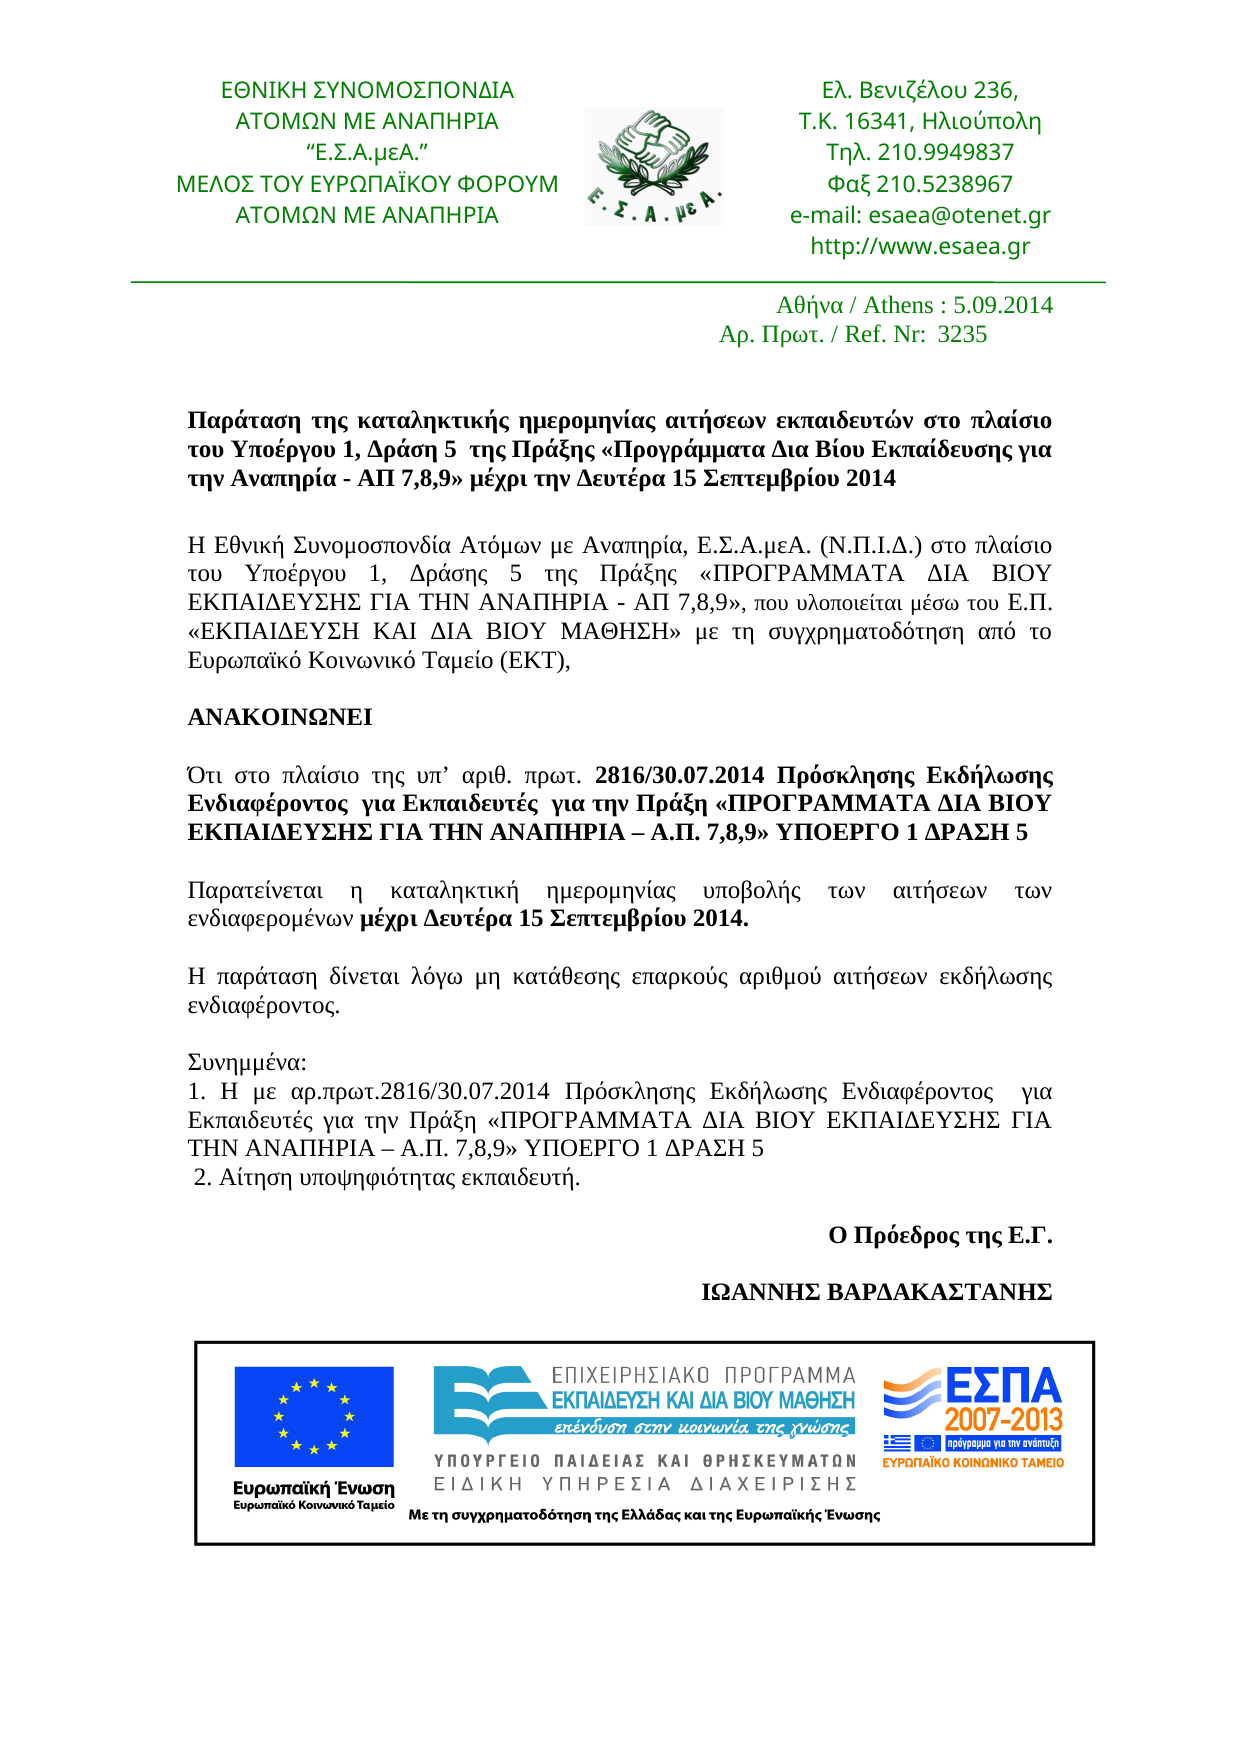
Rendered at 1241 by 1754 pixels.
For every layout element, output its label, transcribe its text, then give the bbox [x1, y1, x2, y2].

text Αρ. Πρωτ. / Ref. Nr: 3235 [187, 319, 1053, 348]
picture [187, 1334, 1102, 1552]
picture [584, 107, 724, 226]
text Ο Πρόεδρος της Ε.Γ. [187, 1220, 1053, 1248]
text ΙΩΑΝΝΗΣ ΒΑΡΔΑΚΑΣΤΑΝΗΣ [187, 1277, 1053, 1306]
text 2. Αίτηση υποψηφιότητας εκπαιδευτή. [187, 1162, 1053, 1191]
text Η παράταση δίνεται λόγω μη κατάθεσης επαρκούς αριθμού αιτήσεων εκδήλωσης ενδιαφέροντος. [187, 932, 1053, 1018]
text Αθήνα / Athens : 5.09.2014 [630, 290, 1053, 319]
text Παρατείνεται η καταληκτική ημερομηνίας υποβολής των αιτήσεων των ενδιαφερομένων μέχρι Δευτέρα 15 Σεπτεμβρίου 2014. [187, 875, 1053, 932]
text Συνημμένα: 1. Η με αρ.πρωτ.2816/30.07.2014 Πρόσκλησης Εκδήλωσης Ενδιαφέροντος για Εκπαιδευτές για την Πράξη «ΠΡΟΓΡΑΜΜΑΤΑ ΔΙΑ ΒΙΟΥ ΕΚΠΑΙΔΕΥΣΗΣ ΓΙΑ ΤΗΝ ΑΝΑΠΗΡΙΑ – Α.Π. 7,8,9» ΥΠΟΕΡΓΟ 1 ΔΡΑΣΗ 5 [187, 1018, 1053, 1162]
text Ότι στο πλαίσιο της υπ’ αριθ. πρωτ. 2816/30.07.2014 Πρόσκλησης Εκδήλωσης Ενδιαφέροντος για Εκπαιδευτές για την Πράξη «ΠΡΟΓΡΑΜΜΑΤΑ ΔΙΑ ΒΙΟΥ ΕΚΠΑΙΔΕΥΣΗΣ ΓΙΑ ΤΗΝ ΑΝΑΠΗΡΙΑ – Α.Π. 7,8,9» ΥΠΟΕΡΓΟ 1 ΔΡΑΣΗ 5 [187, 731, 1053, 846]
text ΑΝΑΚΟΙΝΩΝΕΙ [187, 702, 1053, 731]
text Παράταση της καταληκτικής ημερομηνίας αιτήσεων εκπαιδευτών στο πλαίσιο του Υποέργου 1, Δράση 5 της Πράξης «Προγράμματα Δια Βίου Εκπαίδευσης για την Αναπηρία - ΑΠ 7,8,9» μέχρι την Δευτέρα 15 Σεπτεμβρίου 2014 [187, 405, 1053, 491]
text Η Εθνική Συνομοσπονδία Ατόμων με Αναπηρία, Ε.Σ.Α.μεΑ. (Ν.Π.Ι.Δ.) στο πλαίσιο του Υποέργου 1, Δράσης 5 της Πράξης «ΠΡΟΓΡΑΜΜΑΤΑ ΔΙΑ ΒΙΟΥ ΕΚΠΑΙΔΕΥΣΗΣ ΓΙΑ ΤΗΝ ΑΝΑΠΗΡΙΑ - ΑΠ 7,8,9», που υλοποιείται μέσω του Ε.Π. «ΕΚΠΑΙΔΕΥΣΗ ΚΑΙ ΔΙΑ ΒΙΟΥ ΜΑΘΗΣΗ» με τη συγχρηματοδότηση από το Ευρωπαϊκό Κοινωνικό Ταμείο (ΕΚΤ), [187, 530, 1053, 673]
